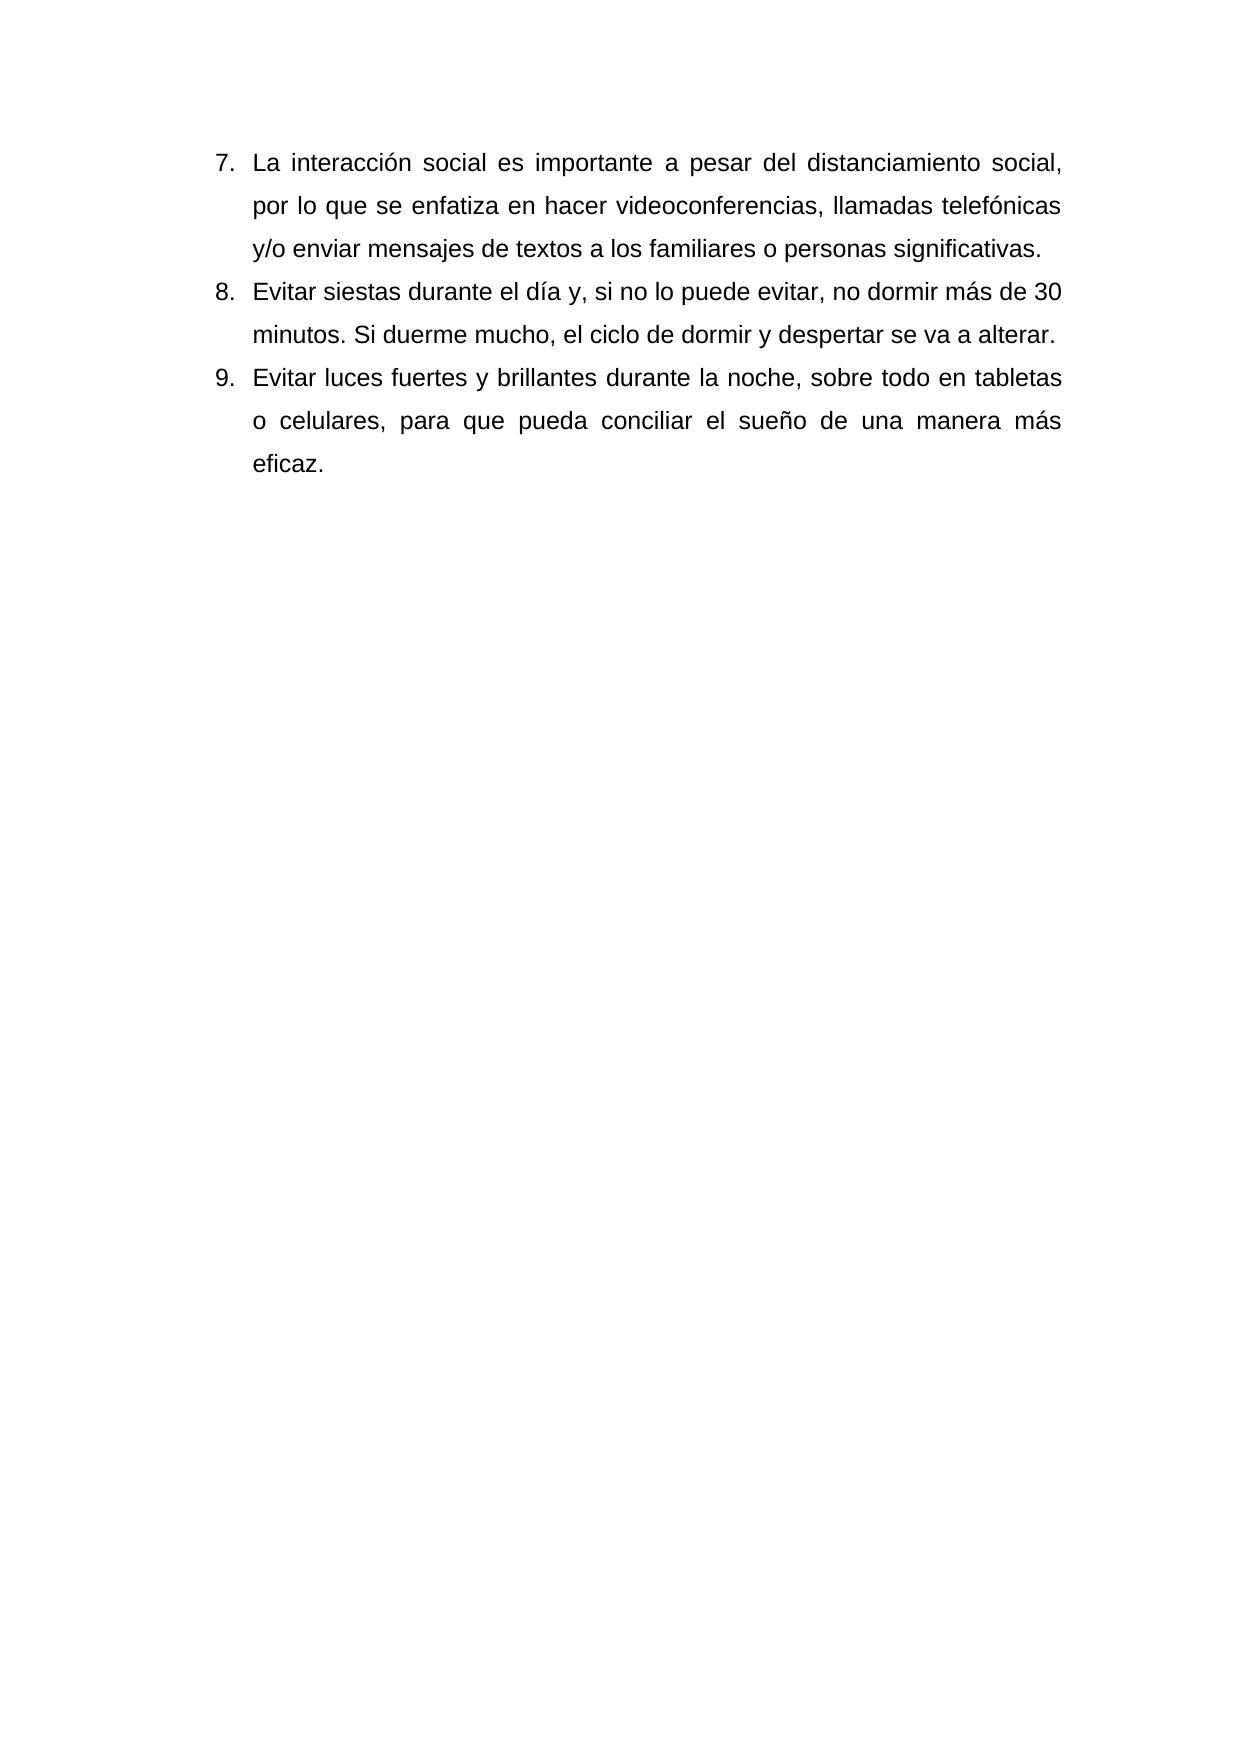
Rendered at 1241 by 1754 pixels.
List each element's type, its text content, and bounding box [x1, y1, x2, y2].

list Evitar siestas durante el día y, si no lo puede evitar, no dormir más de 30 minutos. Si duerme mucho, el ciclo de dormir y despertar se va a alterar. [215, 277, 1063, 349]
list Evitar luces fuertes y brillantes durante la noche, sobre todo en tabletas o celulares, para que pueda conciliar el sueño de una manera más eficaz. [215, 363, 1063, 478]
list La interacción social es importante a pesar del distanciamiento social, por lo que se enfatiza en hacer videoconferencias, llamadas telefónicas y/o enviar mensajes de textos a los familiares o personas significativas. [215, 148, 1063, 263]
